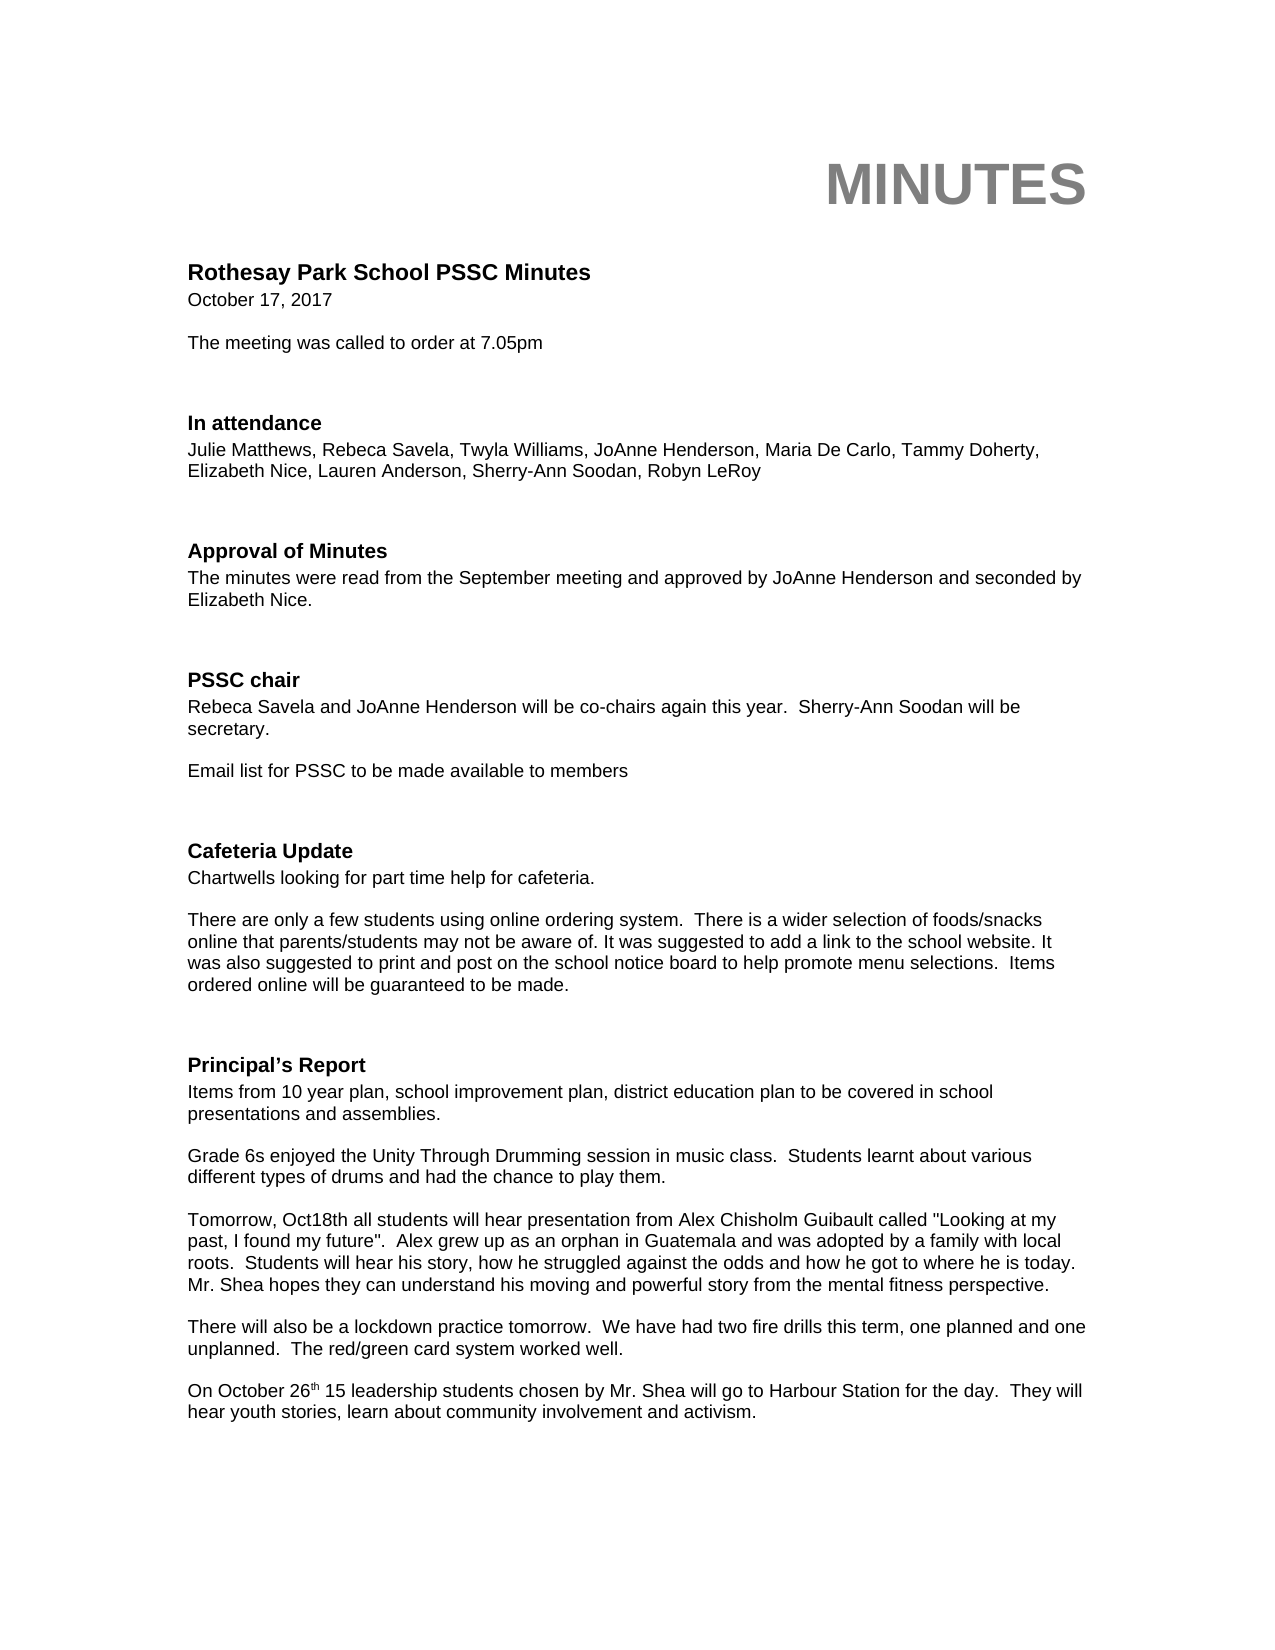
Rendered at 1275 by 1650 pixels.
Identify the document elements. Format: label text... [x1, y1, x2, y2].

text Grade 6s enjoyed the Unity Through Drumming session in music class. Students learnt about various different types of drums and had the chance to play them. [187, 1145, 1087, 1188]
text On October 26th 15 leadership students chosen by Mr. Shea will go to Harbour Station for the day. They will hear youth stories, learn about community involvement and activism. [187, 1380, 1087, 1423]
text Email list for PSSC to be made available to members [187, 760, 1087, 781]
subtitle Principal’s Report [187, 1053, 1087, 1077]
text Items from 10 year plan, school improvement plan, district education plan to be covered in school presentations and assemblies. [187, 1081, 1087, 1124]
text Rebeca Savela and JoAnne Henderson will be co-chairs again this year. Sherry-Ann Soodan will be secretary. [187, 696, 1087, 739]
text The minutes were read from the meeting and approved by JoAnne Henderson and seconded by Elizabeth Nice. [187, 567, 1087, 610]
text Tomorrow, Oct18th all students will hear presentation from Alex Chisholm Guibault called "Looking at my past, I found my future". Alex grew up as an orphan in Guatemala and was adopted by a family with local roots. Students will hear his story, how he struggled against the odds and how he got to where he is today. Mr. Shea hopes they can understand his moving and powerful story from the mental fitness perspective. [187, 1209, 1087, 1295]
text The meeting was called to order at 7.05pm [187, 332, 1087, 353]
text Chartwells looking for part time help for cafeteria. [187, 867, 1087, 888]
text Julie Matthews, Rebeca Savela, Twyla Williams, JoAnne Henderson, Maria De Carlo, Tammy Doherty, Elizabeth Nice, Lauren Anderson, Sherry-Ann Soodan, Robyn LeRoy [187, 439, 1087, 482]
subtitle Approval of Minutes [187, 539, 1087, 563]
text There will also be a lockdown practice tomorrow. We have had two fire drills this term, one planned and one unplanned. The red/green card system worked well. [187, 1316, 1087, 1359]
text There are only a few students using online ordering system. There is a wider selection of foods/snacks online that parents/students may not be aware of. It was suggested to add a link to the school website. It was also suggested to print and post on the school notice board to help promote menu selections. Items ordered online will be guaranteed to be made. [187, 909, 1087, 995]
subtitle PSSC chair [187, 668, 1087, 692]
title Minutes [187, 150, 1087, 217]
subtitle In attendance [187, 411, 1087, 434]
subtitle Rothesay Park School PSSC Minutes [187, 259, 1087, 285]
subtitle Cafeteria Update [187, 838, 1087, 862]
